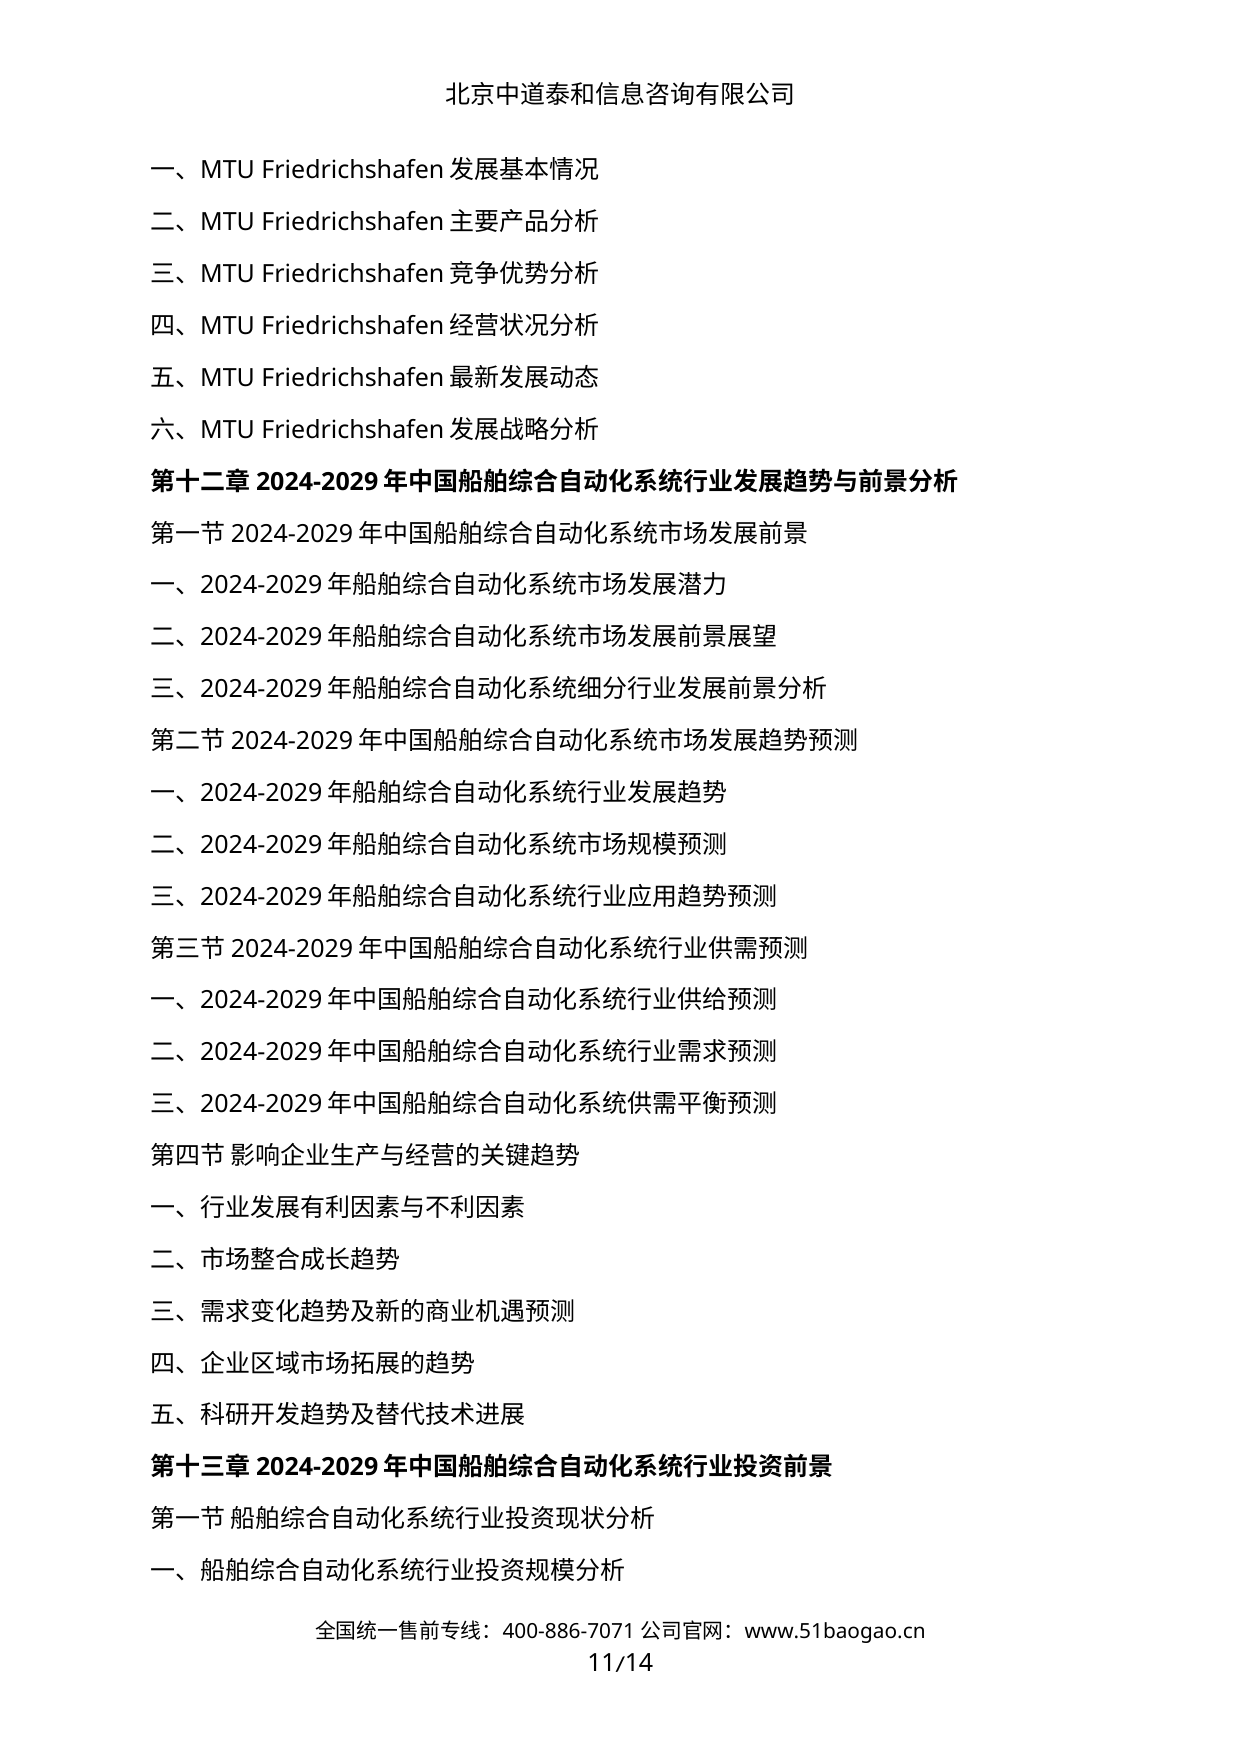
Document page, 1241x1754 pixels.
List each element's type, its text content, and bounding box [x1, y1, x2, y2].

text 二、2024-2029年船舶综合自动化系统市场发展前景展望 [150, 617, 1090, 653]
text 五、MTU Friedrichshafen最新发展动态 [150, 357, 1090, 394]
text 六、MTU Friedrichshafen发展战略分析 [150, 409, 1090, 446]
text 第十三章 2024-2029年中国船舶综合自动化系统行业投资前景 [150, 1447, 1090, 1483]
text 一、2024-2029年中国船舶综合自动化系统行业供给预测 [150, 980, 1090, 1016]
text 四、企业区域市场拓展的趋势 [150, 1343, 1090, 1379]
text 第一节 船舶综合自动化系统行业投资现状分析 [150, 1499, 1090, 1535]
text 二、市场整合成长趋势 [150, 1239, 1090, 1276]
text 第四节 影响企业生产与经营的关键趋势 [150, 1136, 1090, 1172]
text 一、MTU Friedrichshafen发展基本情况 [150, 150, 1090, 186]
text 四、MTU Friedrichshafen经营状况分析 [150, 306, 1090, 342]
text 三、2024-2029年中国船舶综合自动化系统供需平衡预测 [150, 1084, 1090, 1120]
text 三、2024-2029年船舶综合自动化系统行业应用趋势预测 [150, 876, 1090, 912]
text 第三节 2024-2029年中国船舶综合自动化系统行业供需预测 [150, 928, 1090, 964]
text 二、MTU Friedrichshafen主要产品分析 [150, 202, 1090, 238]
text 二、2024-2029年中国船舶综合自动化系统行业需求预测 [150, 1032, 1090, 1068]
text 一、2024-2029年船舶综合自动化系统行业发展趋势 [150, 772, 1090, 809]
text 第一节 2024-2029年中国船舶综合自动化系统市场发展前景 [150, 513, 1090, 549]
text 三、MTU Friedrichshafen竞争优势分析 [150, 254, 1090, 290]
text 第十二章 2024-2029年中国船舶综合自动化系统行业发展趋势与前景分析 [150, 461, 1090, 497]
text 一、行业发展有利因素与不利因素 [150, 1187, 1090, 1224]
text 一、2024-2029年船舶综合自动化系统市场发展潜力 [150, 565, 1090, 601]
text 三、2024-2029年船舶综合自动化系统细分行业发展前景分析 [150, 669, 1090, 705]
text 三、需求变化趋势及新的商业机遇预测 [150, 1291, 1090, 1327]
text 五、科研开发趋势及替代技术进展 [150, 1395, 1090, 1431]
text 二、2024-2029年船舶综合自动化系统市场规模预测 [150, 824, 1090, 861]
text 第二节 2024-2029年中国船舶综合自动化系统市场发展趋势预测 [150, 721, 1090, 757]
text 一、船舶综合自动化系统行业投资规模分析 [150, 1551, 1090, 1587]
